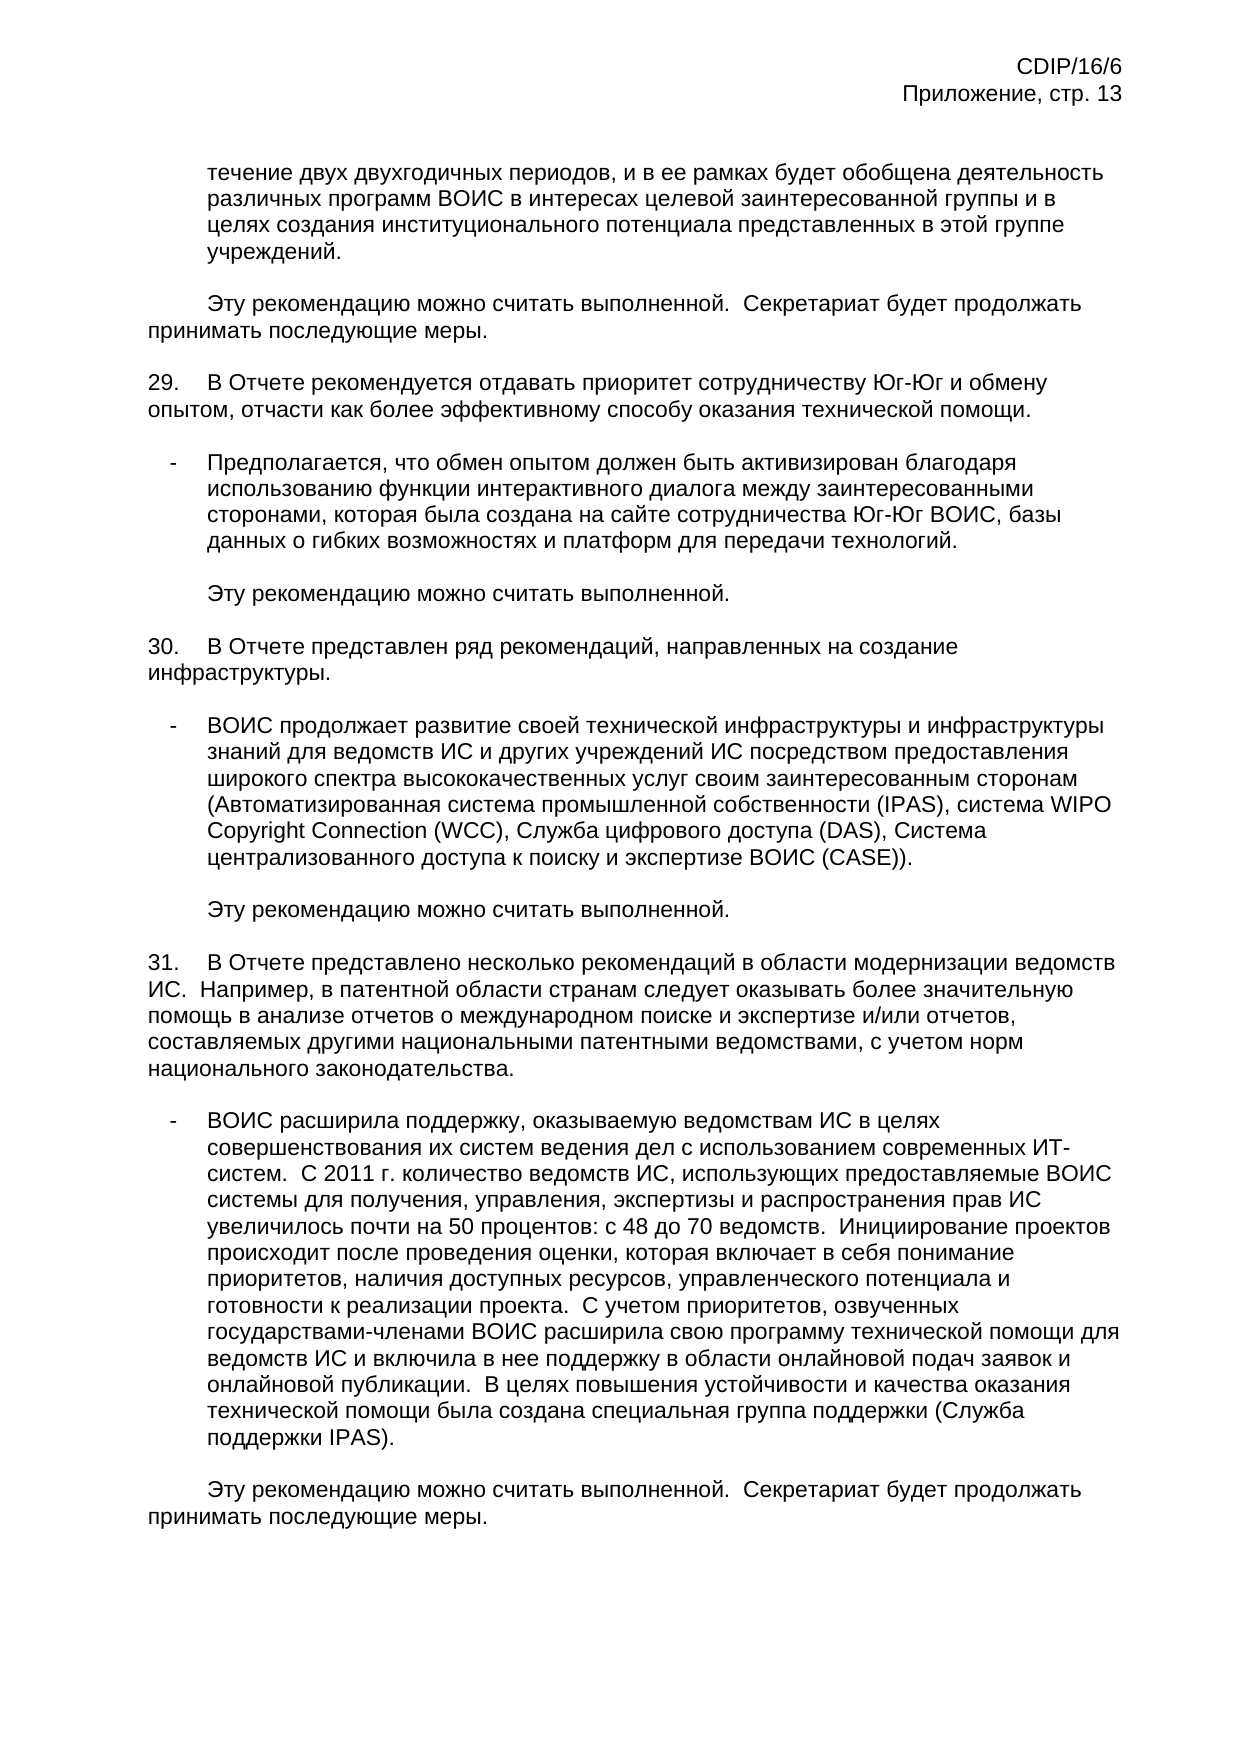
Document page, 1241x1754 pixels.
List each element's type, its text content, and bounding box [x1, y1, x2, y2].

list ВОИС расширила поддержку, оказываемую ведомствам ИС в целях совершенствования их систем ведения дел с использованием современных ИТ-систем. С 2011 г. количество ведомств ИС, использующих предоставляемые ВОИС системы для получения, управления, экспертизы и распространения прав ИС увеличилось почти на 50 процентов: с 48 до 70 ведомств. Инициирование проектов происходит после проведения оценки, которая включает в себя понимание приоритетов, наличия доступных ресурсов, управленческого потенциала и готовности к реализации проекта. С учетом приоритетов, озвученных государствами-членами ВОИС расширила свою программу технической помощи для ведомств ИС и включила в нее поддержку в области онлайновой подач заявок и онлайновой публикации. В целях повышения устойчивости и качества оказания технической помощи была создана специальная группа поддержки (Служба поддержки IPAS). [169, 1107, 1122, 1450]
list ВОИС продолжает развитие своей технической инфраструктуры и инфраструктуры знаний для ведомств ИС и других учреждений ИС посредством предоставления широкого спектра высококачественных услуг своим заинтересованным сторонам (Автоматизированная система промышленной собственности (IPAS), система WIPO Copyright Connection (WCC), Служба цифрового доступа (DAS), Система централизованного доступа к поиску и экспертизе ВОИС (CASE)). [169, 712, 1122, 870]
text 31. В Отчете представлено несколько рекомендаций в области модернизации ведомств ИС. Например, в патентной области странам следует оказывать более значительную помощь в анализе отчетов о международном поиске и экспертизе и/или отчетов, составляемых другими национальными патентными ведомствами, с учетом норм национального законодательства. [148, 949, 1122, 1081]
text 30. В Отчете представлен ряд рекомендаций, направленных на создание инфраструктуры. [148, 633, 1122, 686]
text Эту рекомендацию можно считать выполненной. [148, 896, 1122, 923]
text Эту рекомендацию можно считать выполненной. [148, 580, 1122, 607]
list Предполагается, что обмен опытом должен быть активизирован благодаря использованию функции интерактивного диалога между заинтересованными сторонами, которая была создана на сайте сотрудничества Юг-Юг ВОИС, базы данных о гибких возможностях и платформ для передачи технологий. [169, 448, 1122, 554]
text Эту рекомендацию можно считать выполненной. Секретариат будет продолжать принимать последующие меры. [148, 1476, 1122, 1529]
text 29. В Отчете рекомендуется отдавать приоритет сотрудничеству Юг-Юг и обмену опытом, отчасти как более эффективному способу оказания технической помощи. [148, 369, 1122, 422]
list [169, 158, 1122, 264]
text Эту рекомендацию можно считать выполненной. Секретариат будет продолжать принимать последующие меры. [148, 290, 1122, 343]
